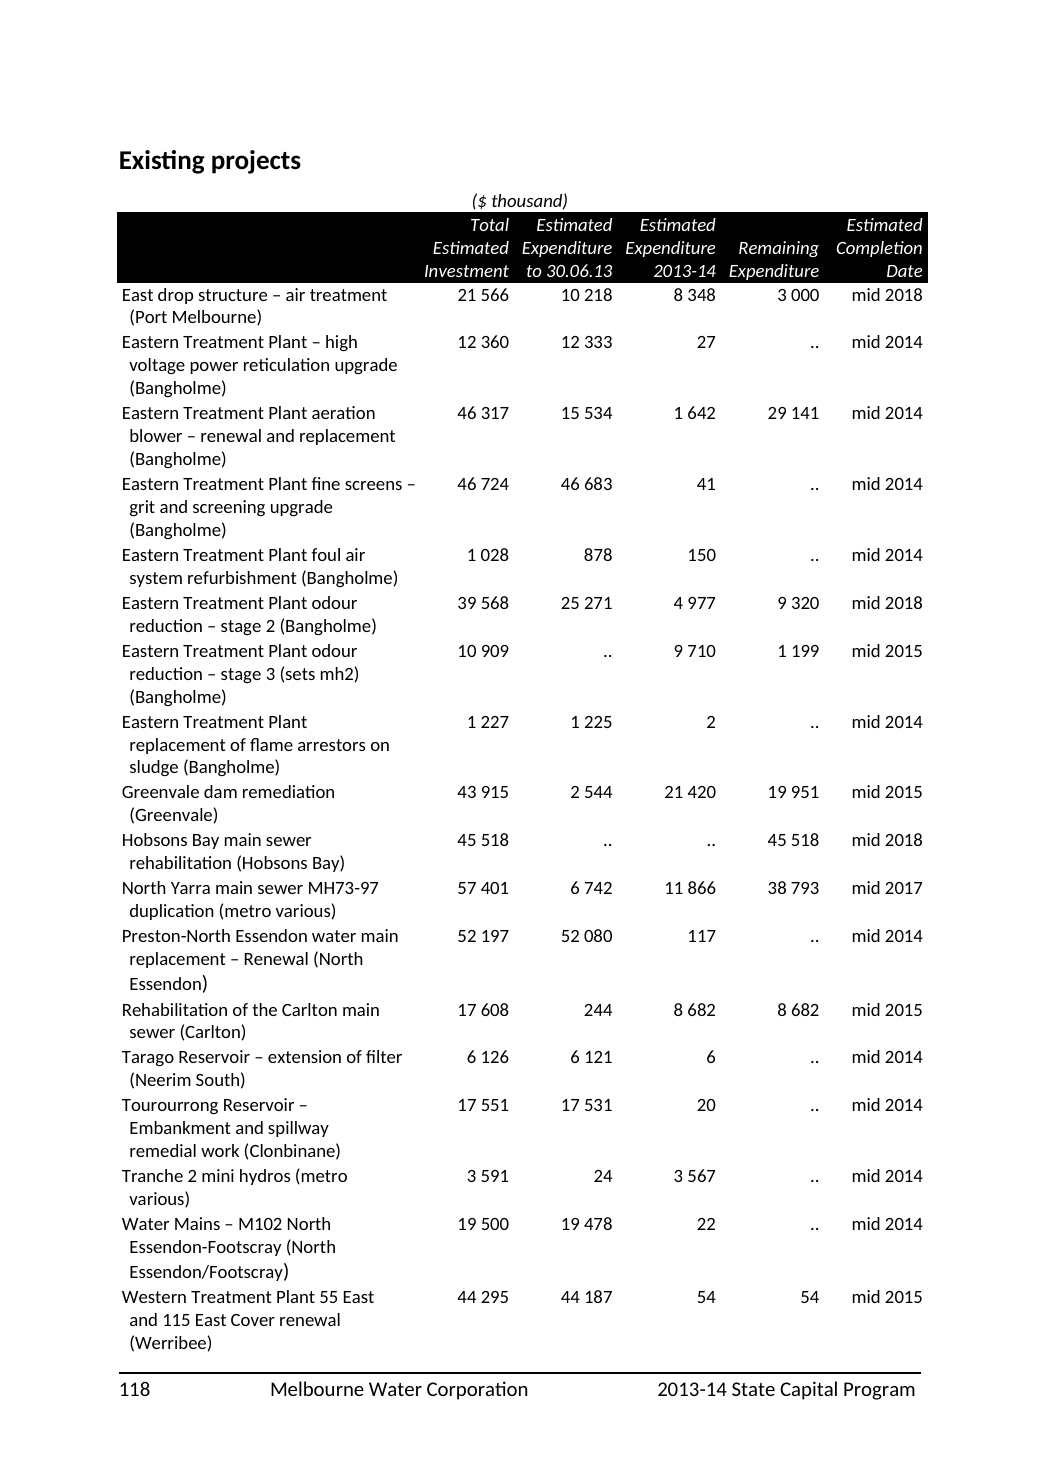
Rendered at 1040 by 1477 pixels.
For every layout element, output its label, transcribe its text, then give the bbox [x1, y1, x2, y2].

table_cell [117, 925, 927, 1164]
text ($ thousand) [118, 189, 921, 212]
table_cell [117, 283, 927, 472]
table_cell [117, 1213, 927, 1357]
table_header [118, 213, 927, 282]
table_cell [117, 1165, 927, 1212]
subtitle Existing projects [118, 143, 921, 177]
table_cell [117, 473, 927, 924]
